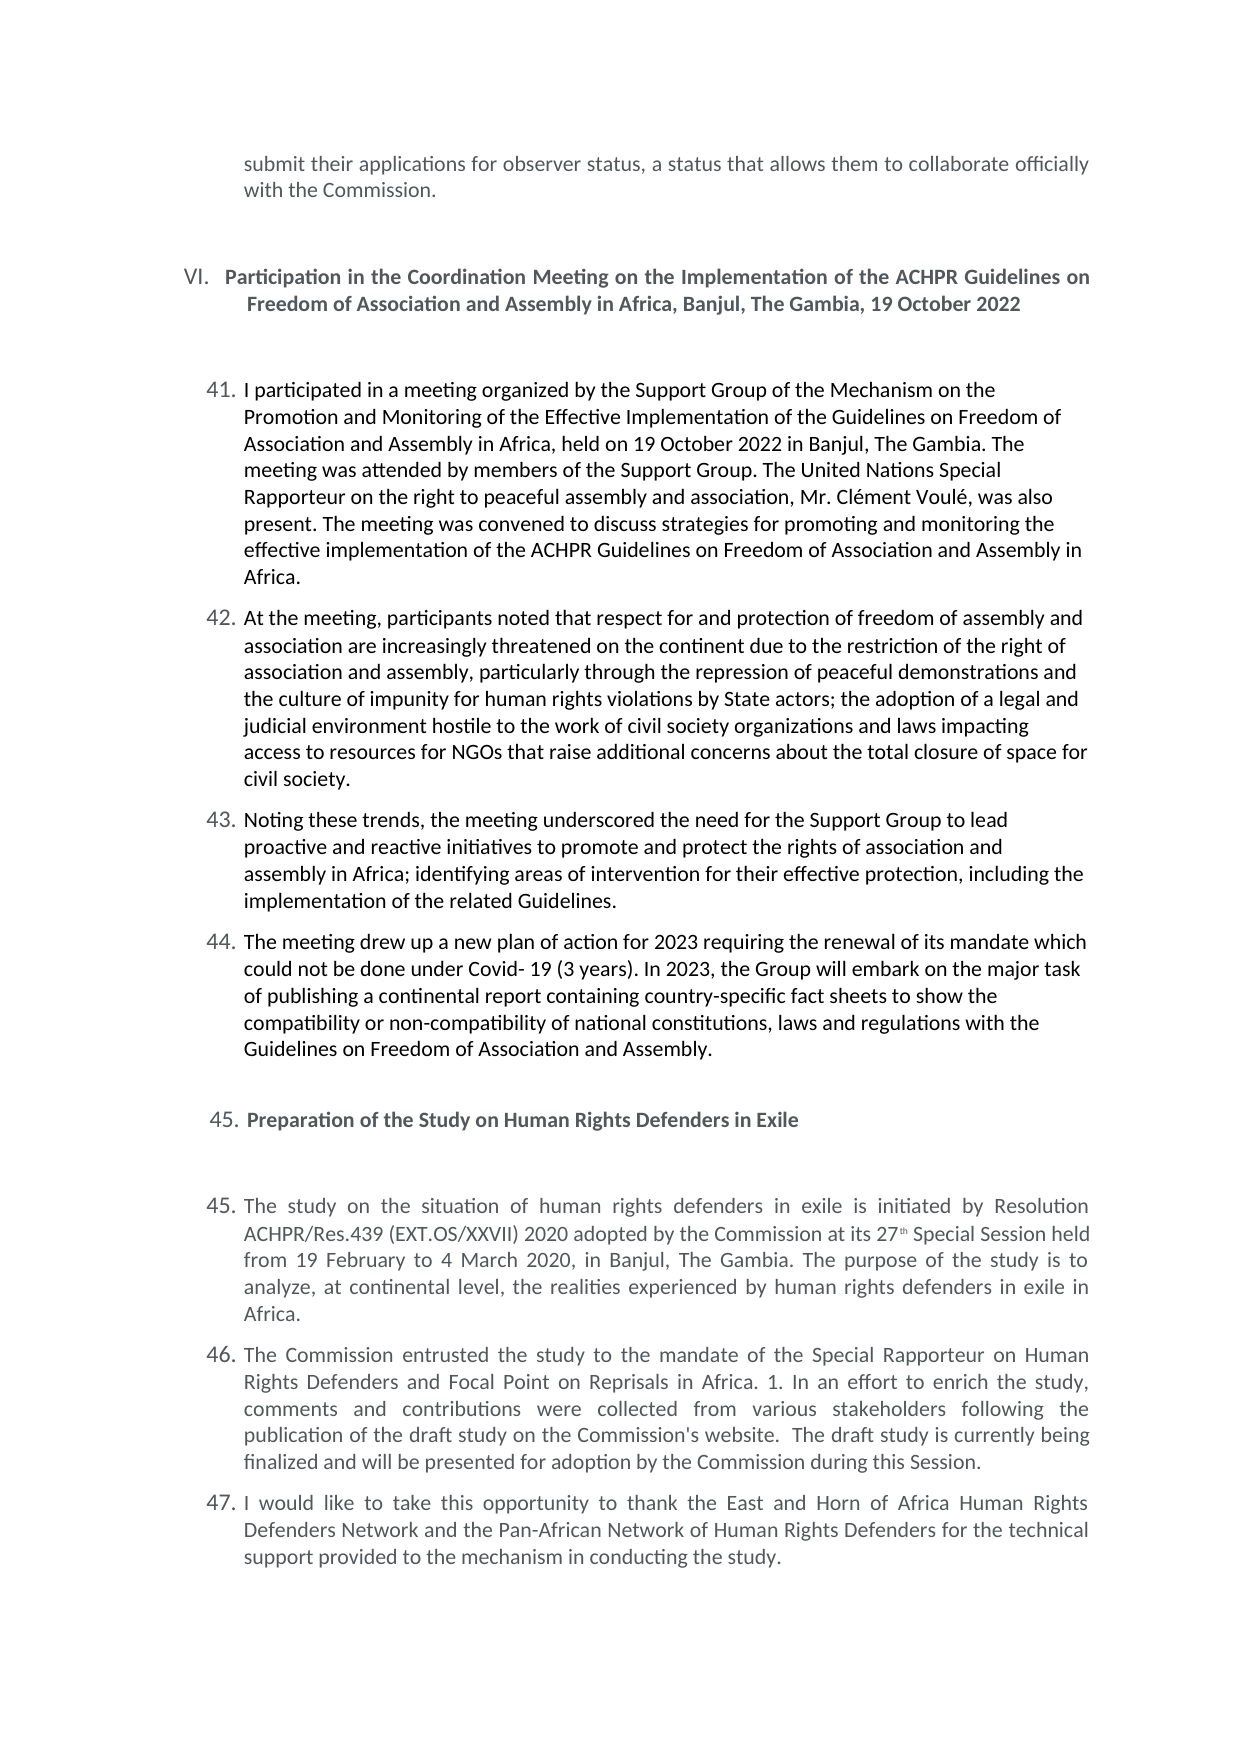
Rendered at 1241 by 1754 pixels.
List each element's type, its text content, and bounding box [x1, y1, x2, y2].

list Noting these trends, the meeting underscored the need for the Support Group to lead proactive and reactive initiatives to promote and protect the rights of association and assembly in Africa; identifying areas of intervention for their effective protection, including the implementation of the related Guidelines. [206, 804, 1090, 913]
list At the meeting, participants noted that respect for and protection of freedom of assembly and association are increasingly threatened on the continent due to the restriction of the right of association and assembly, particularly through the repression of peaceful demonstrations and the culture of impunity for human rights violations by State actors; the adoption of a legal and judicial environment hostile to the work of civil society organizations and laws impacting access to resources for NGOs that raise additional concerns about the total closure of space for civil society. [206, 602, 1090, 792]
list Preparation of the Study on Human Rights Defenders in Exile [209, 1104, 1090, 1133]
list I participated in a meeting organized by the Support Group of the Mechanism on the Promotion and Monitoring of the Effective Implementation of the Guidelines on Freedom of Association and Assembly in Africa, held on 19 October 2022 in Banjul, The Gambia. The meeting was attended by members of the Support Group. The United Nations Special Rapporteur on the right to peaceful assembly and association, Mr. Clément Voulé, was also present. The meeting was convened to discuss strategies for promoting and monitoring the effective implementation of the ACHPR Guidelines on Freedom of Association and Assembly in Africa. [206, 374, 1090, 590]
list The meeting drew up a new plan of action for 2023 requiring the renewal of its mandate which could not be done under Covid- 19 (3 years). In 2023, the Group will embark on the major task of publishing a continental report containing country-specific fact sheets to show the compatibility or non-compatibility of national constitutions, laws and regulations with the Guidelines on Freedom of Association and Assembly. [206, 926, 1090, 1091]
list The study on the situation of human rights defenders in exile is initiated by Resolution ACHPR/Res.439 (EXT.OS/XXVII) 2020 adopted by the Commission at its 27th Special Session held from 19 February to 4 March 2020, in Banjul, The Gambia. The purpose of the study is to analyze, at continental level, the realities experienced by human rights defenders in exile in Africa. [206, 1190, 1090, 1326]
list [206, 150, 1090, 203]
list Participation in the Coordination Meeting on the Implementation of the ACHPR Guidelines on Freedom of Association and Assembly in Africa, Banjul, The Gambia, 19 October 2022 [209, 261, 1090, 317]
list I would like to take this opportunity to thank the East and Horn of Africa Human Rights Defenders Network and the Pan-African Network of Human Rights Defenders for the technical support provided to the mechanism in conducting the study. [206, 1487, 1090, 1570]
list The Commission entrusted the study to the mandate of the Special Rapporteur on Human Rights Defenders and Focal Point on Reprisals in Africa. 1. In an effort to enrich the study, comments and contributions were collected from various stakeholders following the publication of the draft study on the Commission's website. The draft study is currently being finalized and will be presented for adoption by the Commission during this Session. [206, 1339, 1090, 1475]
